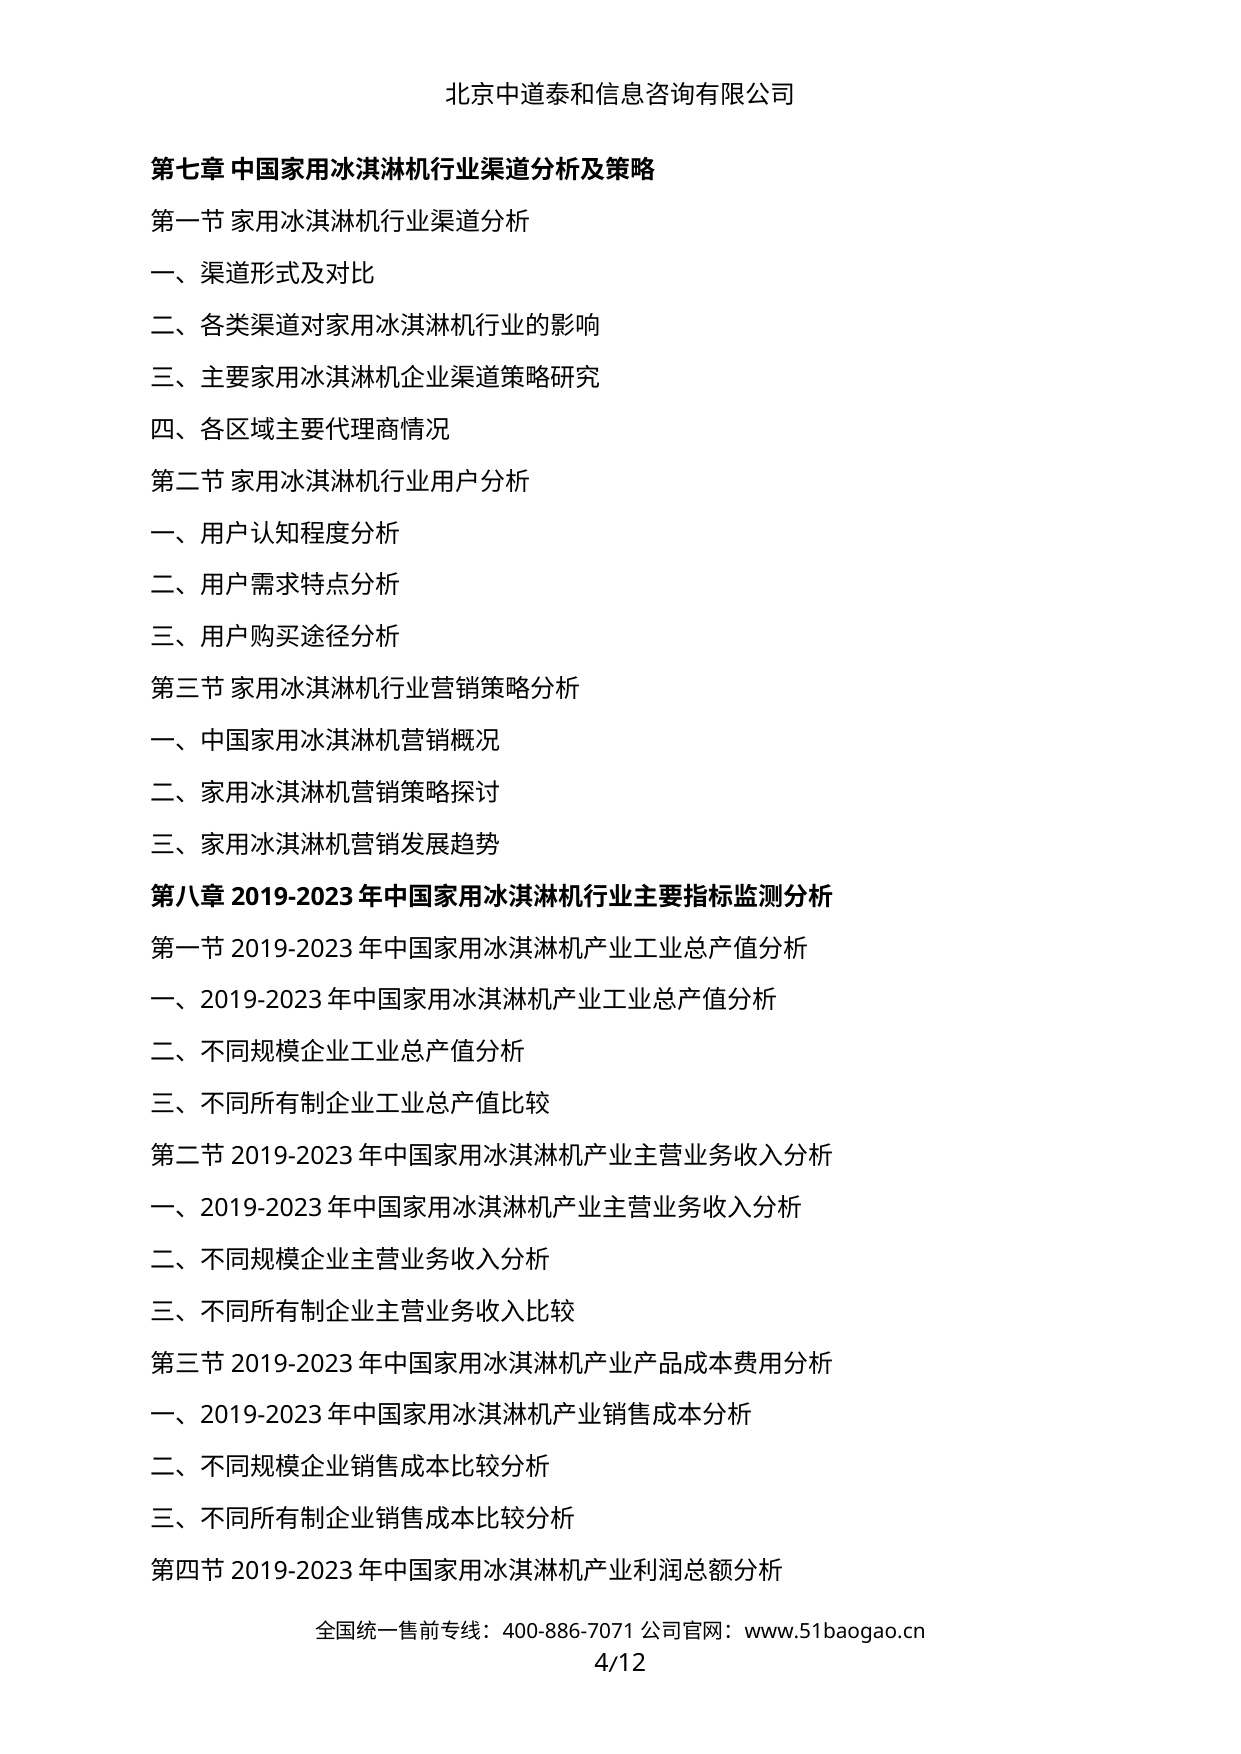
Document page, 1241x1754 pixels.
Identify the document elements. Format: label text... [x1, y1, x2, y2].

text 二、用户需求特点分析 [150, 565, 1090, 601]
text 三、不同所有制企业工业总产值比较 [150, 1084, 1090, 1120]
text 三、家用冰淇淋机营销发展趋势 [150, 824, 1090, 861]
text 二、不同规模企业主营业务收入分析 [150, 1239, 1090, 1276]
text 一、用户认知程度分析 [150, 513, 1090, 549]
text 三、不同所有制企业主营业务收入比较 [150, 1291, 1090, 1327]
text 第二节 2019-2023年中国家用冰淇淋机产业主营业务收入分析 [150, 1136, 1090, 1172]
text 第三节 家用冰淇淋机行业营销策略分析 [150, 669, 1090, 705]
text 一、2019-2023年中国家用冰淇淋机产业主营业务收入分析 [150, 1187, 1090, 1224]
text 二、不同规模企业销售成本比较分析 [150, 1447, 1090, 1483]
text 第三节 2019-2023年中国家用冰淇淋机产业产品成本费用分析 [150, 1343, 1090, 1379]
text 三、主要家用冰淇淋机企业渠道策略研究 [150, 357, 1090, 394]
text 第七章 中国家用冰淇淋机行业渠道分析及策略 [150, 150, 1090, 186]
text 二、不同规模企业工业总产值分析 [150, 1032, 1090, 1068]
text 四、各区域主要代理商情况 [150, 409, 1090, 446]
text 一、中国家用冰淇淋机营销概况 [150, 721, 1090, 757]
text 第一节 2019-2023年中国家用冰淇淋机产业工业总产值分析 [150, 928, 1090, 964]
text 第二节 家用冰淇淋机行业用户分析 [150, 461, 1090, 497]
text 二、各类渠道对家用冰淇淋机行业的影响 [150, 306, 1090, 342]
text 第四节 2019-2023年中国家用冰淇淋机产业利润总额分析 [150, 1551, 1090, 1587]
text 一、2019-2023年中国家用冰淇淋机产业销售成本分析 [150, 1395, 1090, 1431]
text 二、家用冰淇淋机营销策略探讨 [150, 772, 1090, 809]
text 一、渠道形式及对比 [150, 254, 1090, 290]
text 三、不同所有制企业销售成本比较分析 [150, 1499, 1090, 1535]
text 第一节 家用冰淇淋机行业渠道分析 [150, 202, 1090, 238]
text 一、2019-2023年中国家用冰淇淋机产业工业总产值分析 [150, 980, 1090, 1016]
text 第八章 2019-2023年中国家用冰淇淋机行业主要指标监测分析 [150, 876, 1090, 912]
text 三、用户购买途径分析 [150, 617, 1090, 653]
